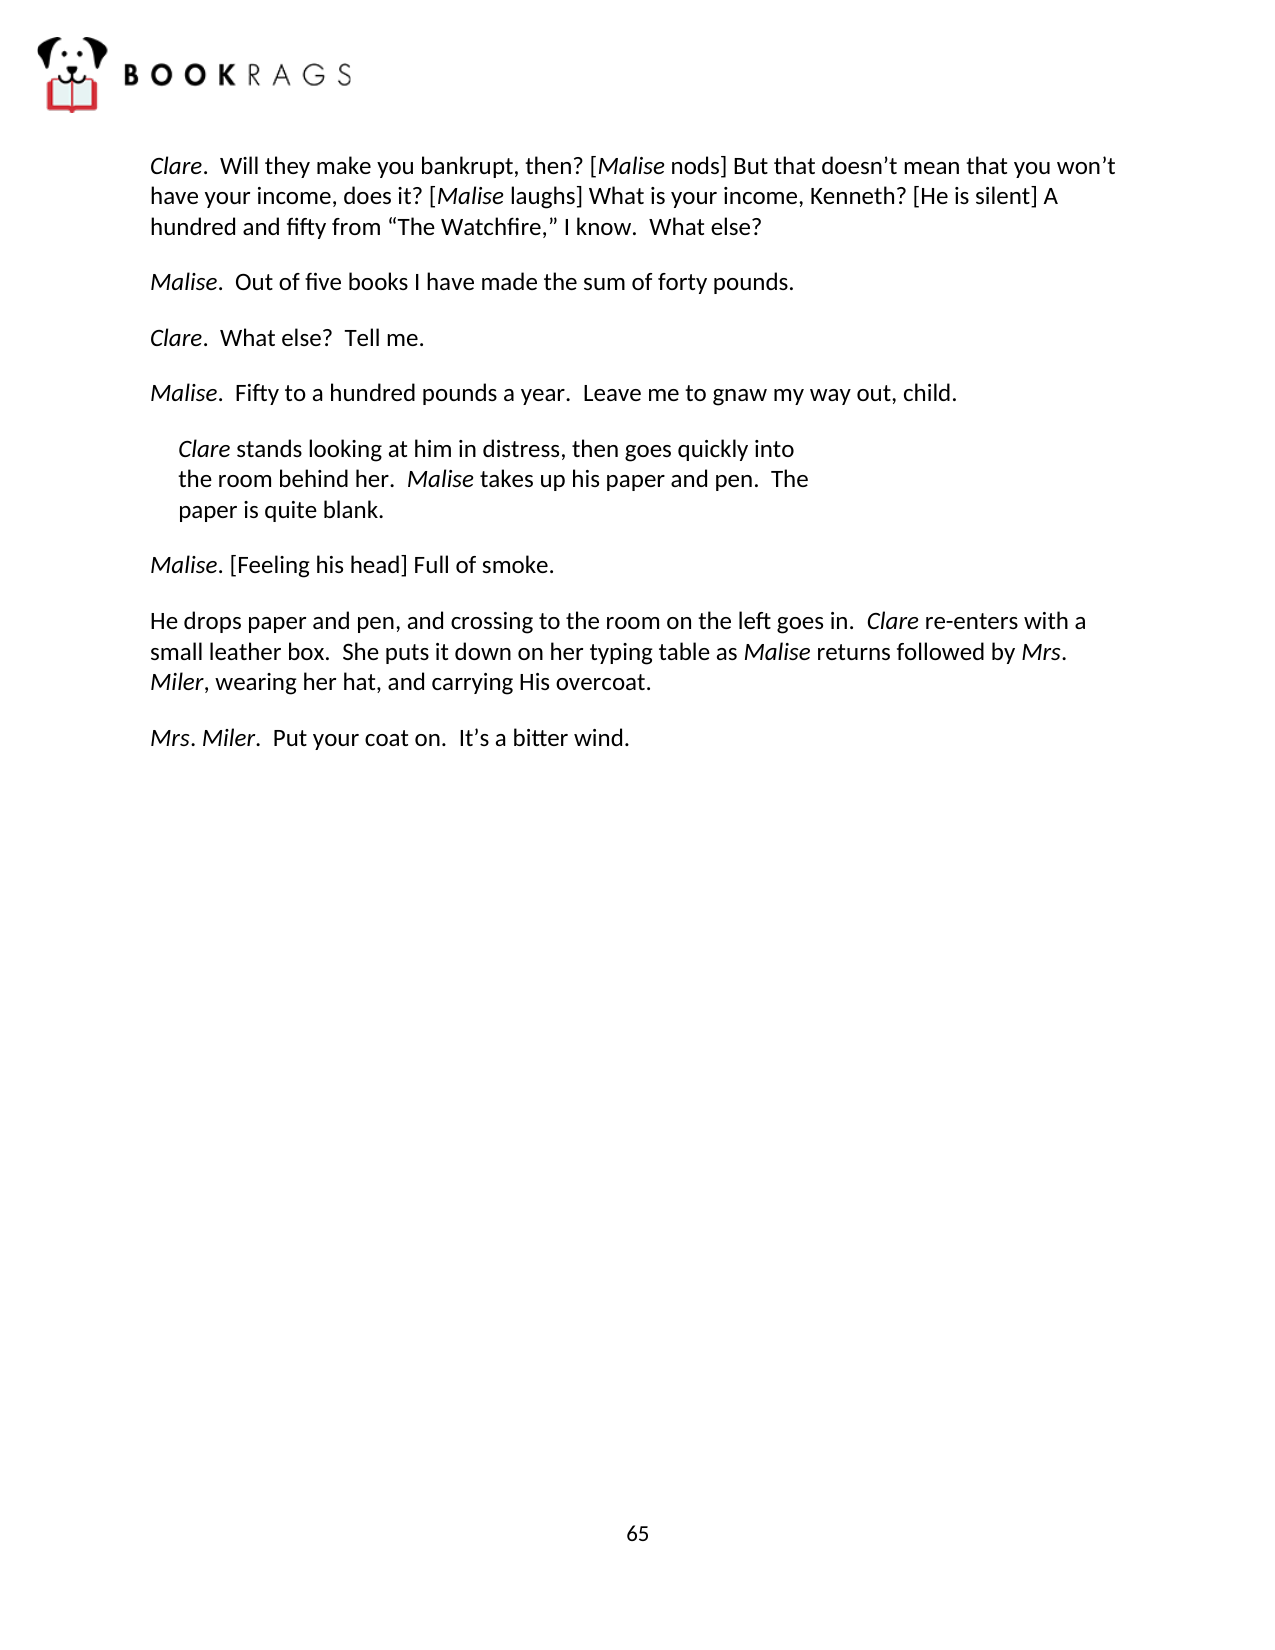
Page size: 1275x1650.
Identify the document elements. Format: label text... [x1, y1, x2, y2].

text Malise. Out of five books I have made the sum of forty pounds. [150, 267, 1125, 297]
text Malise. [Feeling his head] Full of smoke. [150, 550, 1125, 580]
text Clare. Will they make you bankrupt, then? [Malise nods] But that doesn’t mean that you won’t have your income, does it? [Malise laughs] What is your income, Kenneth? [He is silent] A hundred and fifty from “The Watchfire,” I know. What else? [150, 150, 1125, 242]
picture [37, 37, 351, 113]
text Mrs. Miler. Put your coat on. It’s a bitter wind. [150, 722, 1125, 752]
text He drops paper and pen, and crossing to the room on the left goes in. Clare re-enters with a small leather box. She puts it down on her typing table as Malise returns followed by Mrs. Miler, wearing her hat, and carrying His overcoat. [150, 605, 1125, 697]
text Malise. Fifty to a hundred pounds a year. Leave me to gnaw my way out, child. [150, 378, 1125, 408]
text Clare stands looking at him in distress, then goes quickly into the room behind her. Malise takes up his paper and pen. The paper is quite blank. [150, 433, 1125, 525]
text Clare. What else? Tell me. [150, 322, 1125, 353]
